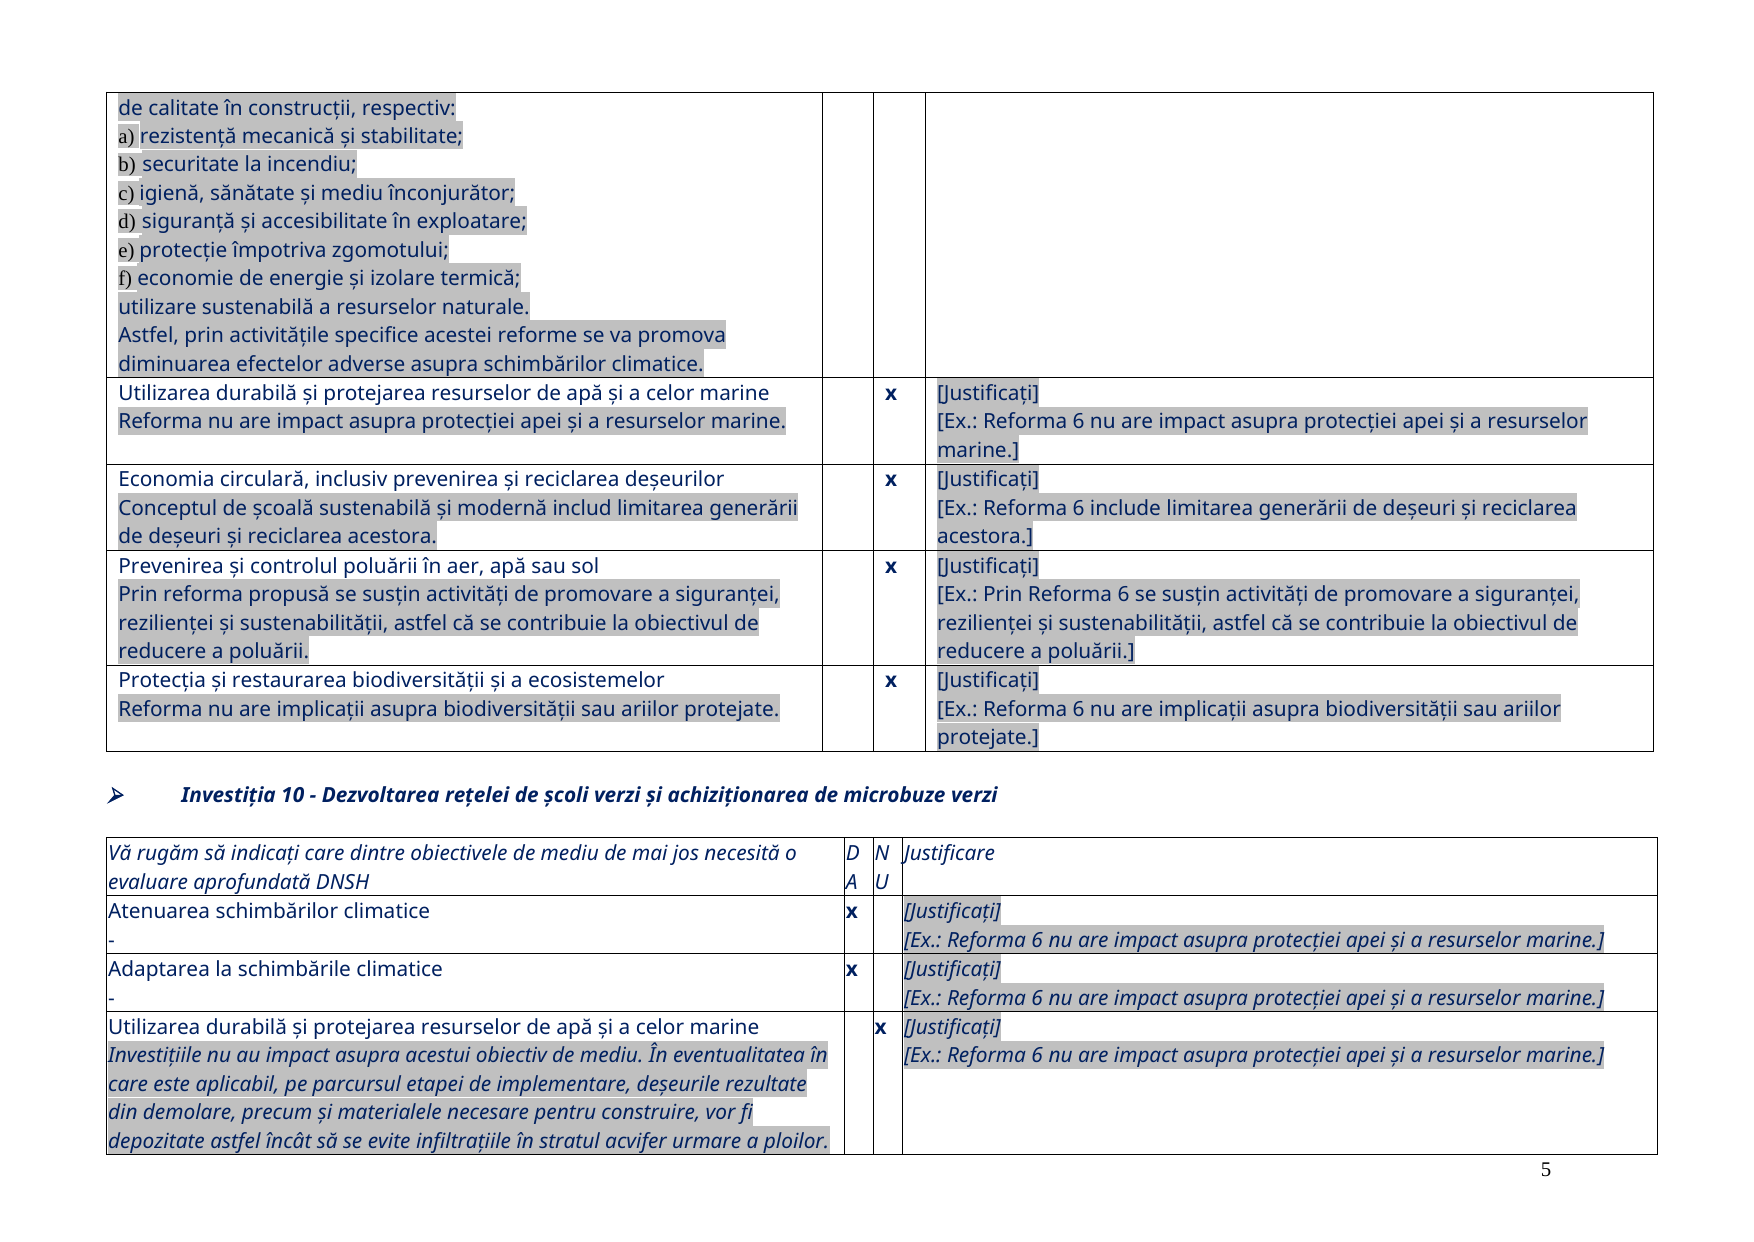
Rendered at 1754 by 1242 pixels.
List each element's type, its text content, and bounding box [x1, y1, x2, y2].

table_cell Utilizarea durabilă și protejarea resurselor de apă și a celor marine Investițiile nu au impact asupra acestui obiectiv de mediu. În eventualitatea în care este aplicabil, pe parcursul etapei de implementare, deșeurile rezultate din demolare, precum și materialele necesare pentru construire, vor fi depozitate astfel încât să se evite infiltrațiile în stratul acvifer urmare a ploilor. [107, 1012, 844, 1154]
table_header Justificare [903, 838, 1657, 895]
table_cell [Justificați] [Ex.: Reforma 6 include limitarea generării de deșeuri și reciclarea acestora.] [1033, 465, 1653, 550]
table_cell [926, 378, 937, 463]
table_cell [823, 666, 873, 751]
table_header NU [874, 838, 902, 895]
table_cell [Justificați] [Ex.: Reforma 6 nu are impact asupra protecției apei și a resurselor marine.] [1001, 954, 1657, 1011]
table_header Vă rugăm să indicați care dintre obiectivele de mediu de mai jos necesită o evaluare aprofundată DNSH [107, 838, 844, 895]
table_cell [Justificați] [Ex.: Reforma 6 nu are impact asupra protecției apei și a resurselor marine.] [903, 1012, 1657, 1154]
table_cell [823, 93, 873, 377]
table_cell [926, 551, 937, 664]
table_cell x [845, 954, 873, 1011]
table_cell [Justificați] [Ex.: Reforma 6 nu are impact asupra protecției apei și a resurselor marine.] [1019, 378, 1653, 463]
table_cell x [874, 93, 925, 377]
table_cell [874, 954, 902, 1011]
table_cell x [845, 896, 873, 953]
table_cell Protecția și restaurarea biodiversității și a ecosistemelor Reforma nu are implicații asupra biodiversității sau ariilor protejate. [107, 666, 822, 751]
table_header DA [845, 838, 873, 895]
table_cell x [874, 1012, 902, 1154]
table_cell [Justificați] [Ex.: Reforma 6 nu are implicații asupra biodiversității sau ariilor protejate.] [926, 666, 1653, 751]
table_cell Atenuarea schimbărilor climatice - [107, 896, 844, 953]
table_cell Utilizarea durabilă și protejarea resurselor de apă și a celor marine Reforma nu are impact asupra protecției apei și a resurselor marine. [107, 378, 822, 463]
table_cell [823, 378, 873, 463]
table_cell [Justificați] [Ex.: Prin Reforma 6 se susțin activități de promovare a siguranței, rezilienței și sustenabilității, astfel că se contribuie la obiectivul de reducere a poluării.] [1039, 551, 1653, 664]
table_cell x [874, 378, 925, 463]
table_cell [845, 1012, 873, 1154]
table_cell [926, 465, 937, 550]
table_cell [107, 93, 822, 377]
table_cell x [874, 551, 925, 664]
table_cell x [874, 465, 925, 550]
table_cell [823, 465, 873, 550]
table_cell Economia circulară, inclusiv prevenirea și reciclarea deșeurilor Conceptul de școală sustenabilă și modernă includ limitarea generării de deșeuri și reciclarea acestora. [107, 465, 822, 550]
table_cell [874, 896, 902, 953]
table_cell [Justificați] [Ex.: Reforma 6 nu are impact asupra protecției apei și a resurselor marine.] [1001, 896, 1657, 953]
table_cell x [874, 666, 925, 751]
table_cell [926, 93, 1653, 377]
list Investiția 10 - Dezvoltarea rețelei de școli verzi și achiziționarea de microbuze verzi [106, 780, 1653, 809]
table_cell Adaptarea la schimbările climatice - [107, 954, 844, 1011]
table_cell Prevenirea și controlul poluării în aer, apă sau sol Prin reforma propusă se susțin activități de promovare a siguranței, rezilienței și sustenabilității, astfel că se contribuie la obiectivul de reducere a poluării. [107, 551, 822, 664]
table_cell [823, 551, 873, 664]
